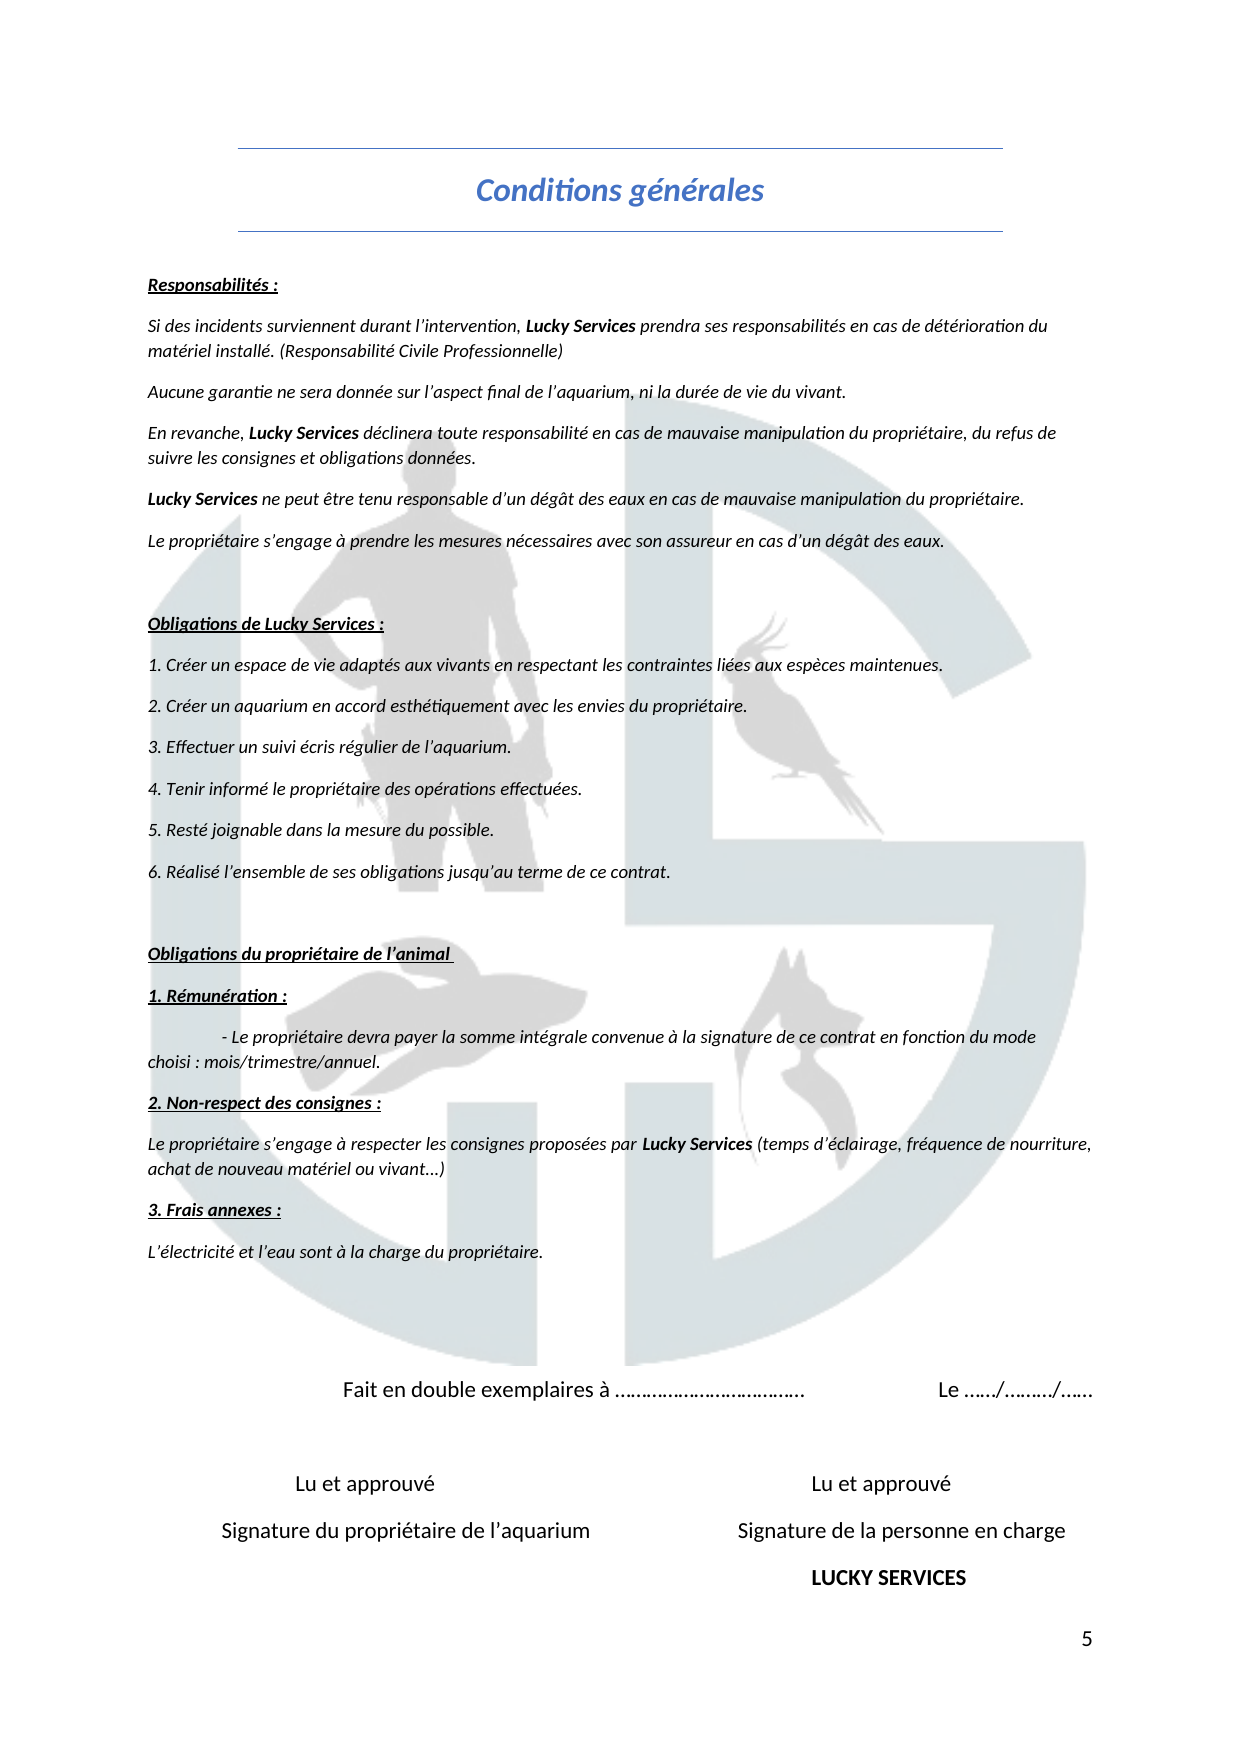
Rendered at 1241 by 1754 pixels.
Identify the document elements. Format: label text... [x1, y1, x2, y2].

text En revanche, Lucky Services déclinera toute responsabilité en cas de mauvaise manipulation du propriétaire, du refus de suivre les consignes et obligations données. [148, 422, 1093, 469]
text 2. Non-respect des consignes : [148, 1091, 1093, 1114]
text LUCKY SERVICES [221, 1563, 1093, 1591]
text Signature du propriétaire de l’aquarium Signature de la personne en charge [221, 1516, 1093, 1544]
text Le propriétaire s’engage à respecter les consignes proposées par Lucky Services (temps d’éclairage, fréquence de nourriture, achat de nouveau matériel ou vivant...) [148, 1133, 1093, 1180]
text Si des incidents surviennent durant l’intervention, Lucky Services prendra ses responsabilités en cas de détérioration du matériel installé. (Responsabilité Civile Professionnelle) [148, 314, 1093, 362]
text Obligations du propriétaire de l’animal [148, 942, 1093, 965]
text Lu et approuvé Lu et approuvé [221, 1469, 1093, 1497]
text 6. Réalisé l’ensemble de ses obligations jusqu’au terme de ce contrat. [148, 860, 1093, 883]
text 1. Rémunération : [148, 984, 1093, 1007]
text Le propriétaire s’engage à prendre les mesures nécessaires avec son assureur en cas d’un dégât des eaux. [148, 529, 1093, 552]
text 5. Resté joignable dans la mesure du possible. [148, 818, 1093, 841]
text L’électricité et l’eau sont à la charge du propriétaire. [148, 1240, 1093, 1263]
text Fait en double exemplaires à ……………………………… Le ……/………/…… [148, 1375, 1093, 1403]
text Aucune garantie ne sera donnée sur l’aspect final de l’aquarium, ni la durée de vie du vivant. [148, 380, 1093, 403]
text Lucky Services ne peut être tenu responsable d’un dégât des eaux en cas de mauvaise manipulation du propriétaire. [148, 488, 1093, 511]
text - Le propriétaire devra payer la somme intégrale convenue à la signature de ce contrat en fonction du mode choisi : mois/trimestre/annuel. [148, 1025, 1093, 1073]
text 2. Créer un aquarium en accord esthétiquement avec les envies du propriétaire. [148, 694, 1093, 717]
text Responsabilités : [148, 273, 1093, 296]
text 3. Effectuer un suivi écris régulier de l’aquarium. [148, 736, 1093, 759]
text 1. Créer un espace de vie adaptés aux vivants en respectant les contraintes liées aux espèces maintenues. [148, 653, 1093, 676]
text Conditions générales [238, 149, 1003, 231]
text 4. Tenir informé le propriétaire des opérations effectuées. [148, 777, 1093, 800]
text 3. Frais annexes : [148, 1199, 1093, 1222]
text Obligations de Lucky Services : [148, 612, 1093, 634]
